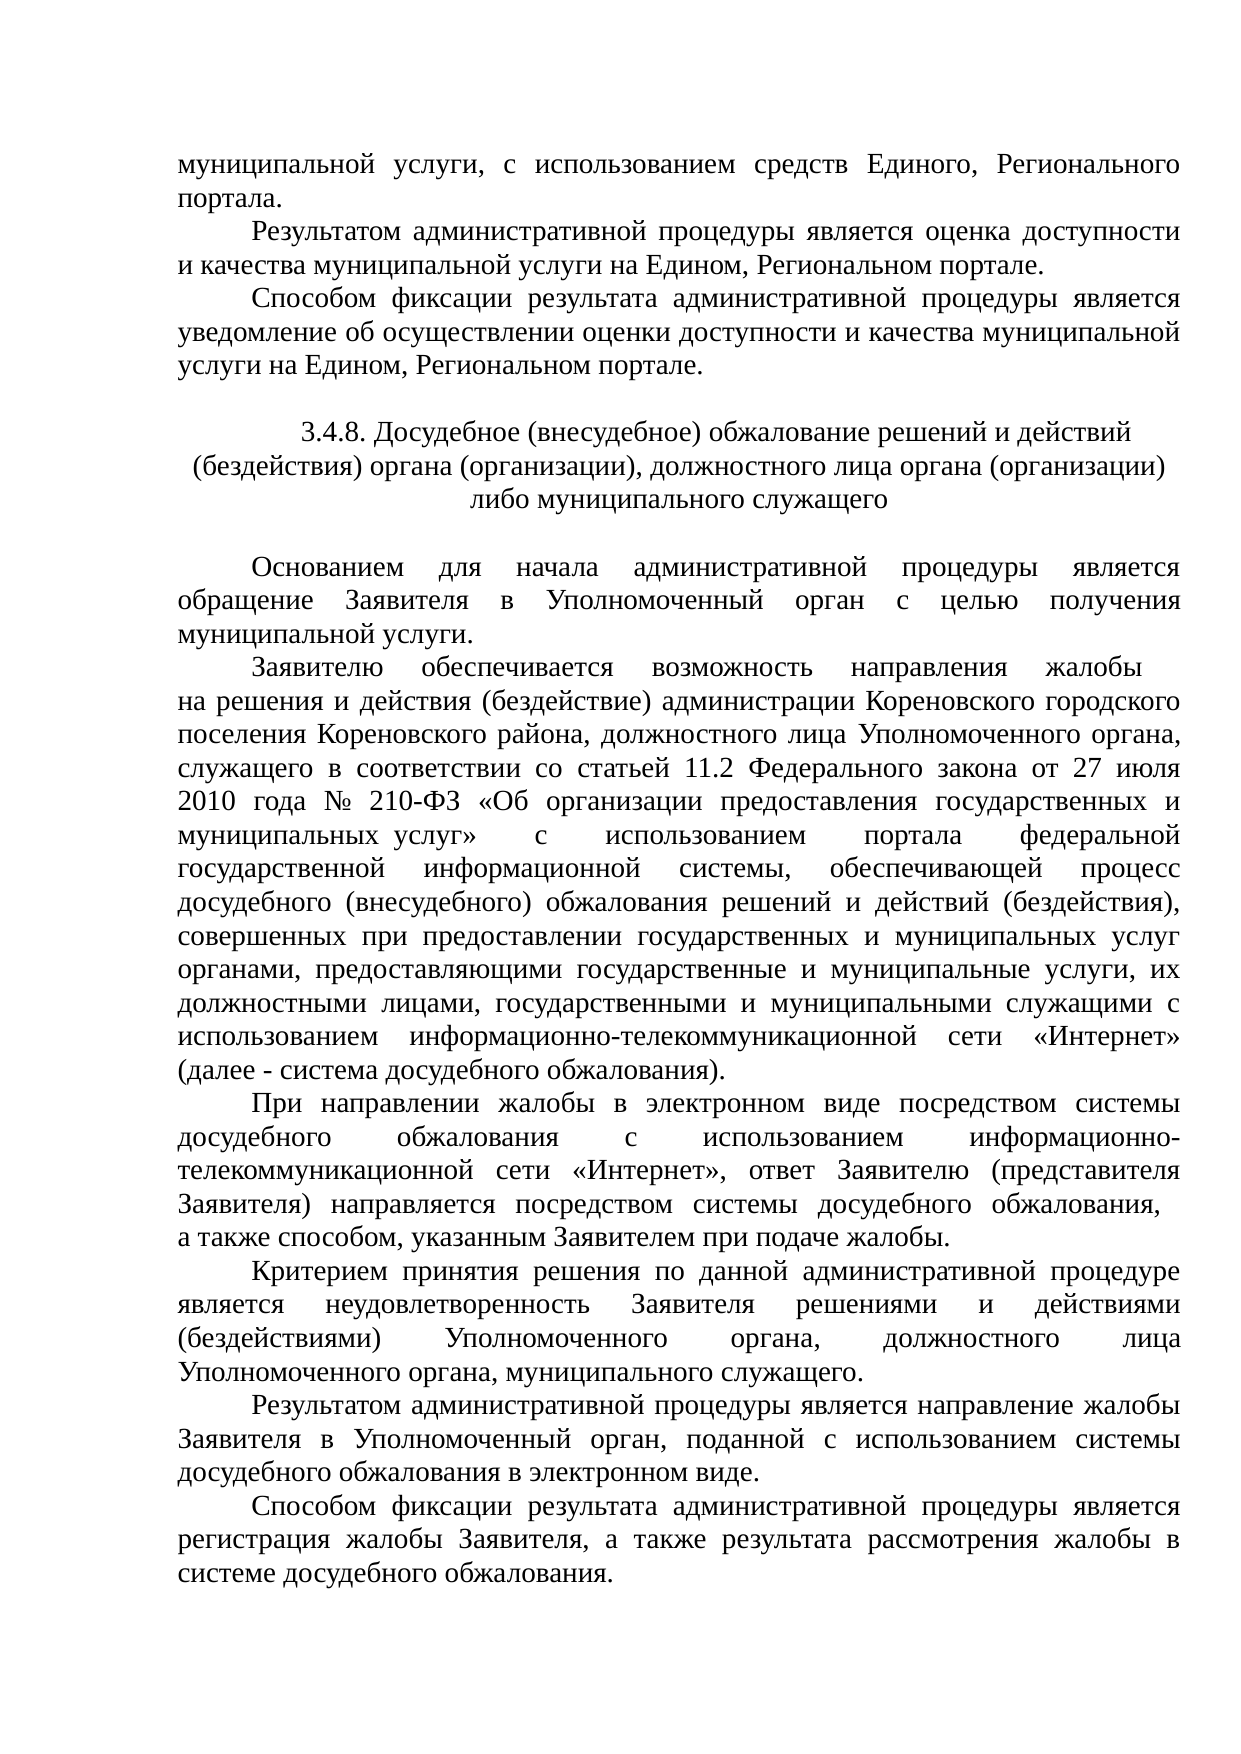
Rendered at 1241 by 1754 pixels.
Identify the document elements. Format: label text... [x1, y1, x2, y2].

text Критерием принятия решения по данной административной процедуре является неудовлетворенность Заявителя решениями и действиями (бездействиями) Уполномоченного органа, должностного лица Уполномоченного органа, муниципального служащего. [177, 1253, 1181, 1387]
text Основанием для начала административной процедуры является обращение Заявителя в Уполномоченный орган с целью получения муниципальной услуги. [177, 549, 1181, 649]
text Способом фиксации результата административной процедуры является уведомление об осуществлении оценки доступности и качества муниципальной услуги на Едином, Региональном портале. [177, 280, 1181, 381]
text Заявителю обеспечивается возможность направления жалобы на решения и действия (бездействие) администрации Кореновского городского поселения Кореновского района, должностного лица Уполномоченного органа, служащего в соответствии со статьей 11.2 Федерального закона от 27 июля 2010 года № 210-ФЗ «Об организации предоставления государственных и муниципальных услуг» с использованием портала федеральной государственной информационной системы, обеспечивающей процесс досудебного (внесудебного) обжалования решений и действий (бездействия), совершенных при предоставлении государственных и муниципальных услуг органами, предоставляющими государственные и муниципальные услуги, их должностными лицами, государственными и муниципальными служащими с использованием информационно-телекоммуникационной сети «Интернет» (далее - система досудебного обжалования). [177, 649, 1181, 1085]
text При направлении жалобы в электронном виде посредством системы досудебного обжалования с использованием информационно-телекоммуникационной сети «Интернет», ответ Заявителю (представителя Заявителя) направляется посредством системы досудебного обжалования, а также способом, указанным Заявителем при подаче жалобы. [177, 1085, 1181, 1253]
text 3.4.8. Досудебное (внесудебное) обжалование решений и действий (бездействия) органа (организации), должностного лица органа (организации) либо муниципального служащего [177, 414, 1181, 515]
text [177, 146, 1181, 213]
text Результатом административной процедуры является направление жалобы Заявителя в Уполномоченный орган, поданной с использованием системы досудебного обжалования в электронном виде. [177, 1387, 1181, 1488]
text Способом фиксации результата административной процедуры является регистрация жалобы Заявителя, а также результата рассмотрения жалобы в системе досудебного обжалования. [177, 1488, 1181, 1588]
text Результатом административной процедуры является оценка доступности и качества муниципальной услуги на Едином, Региональном портале. [177, 213, 1181, 280]
